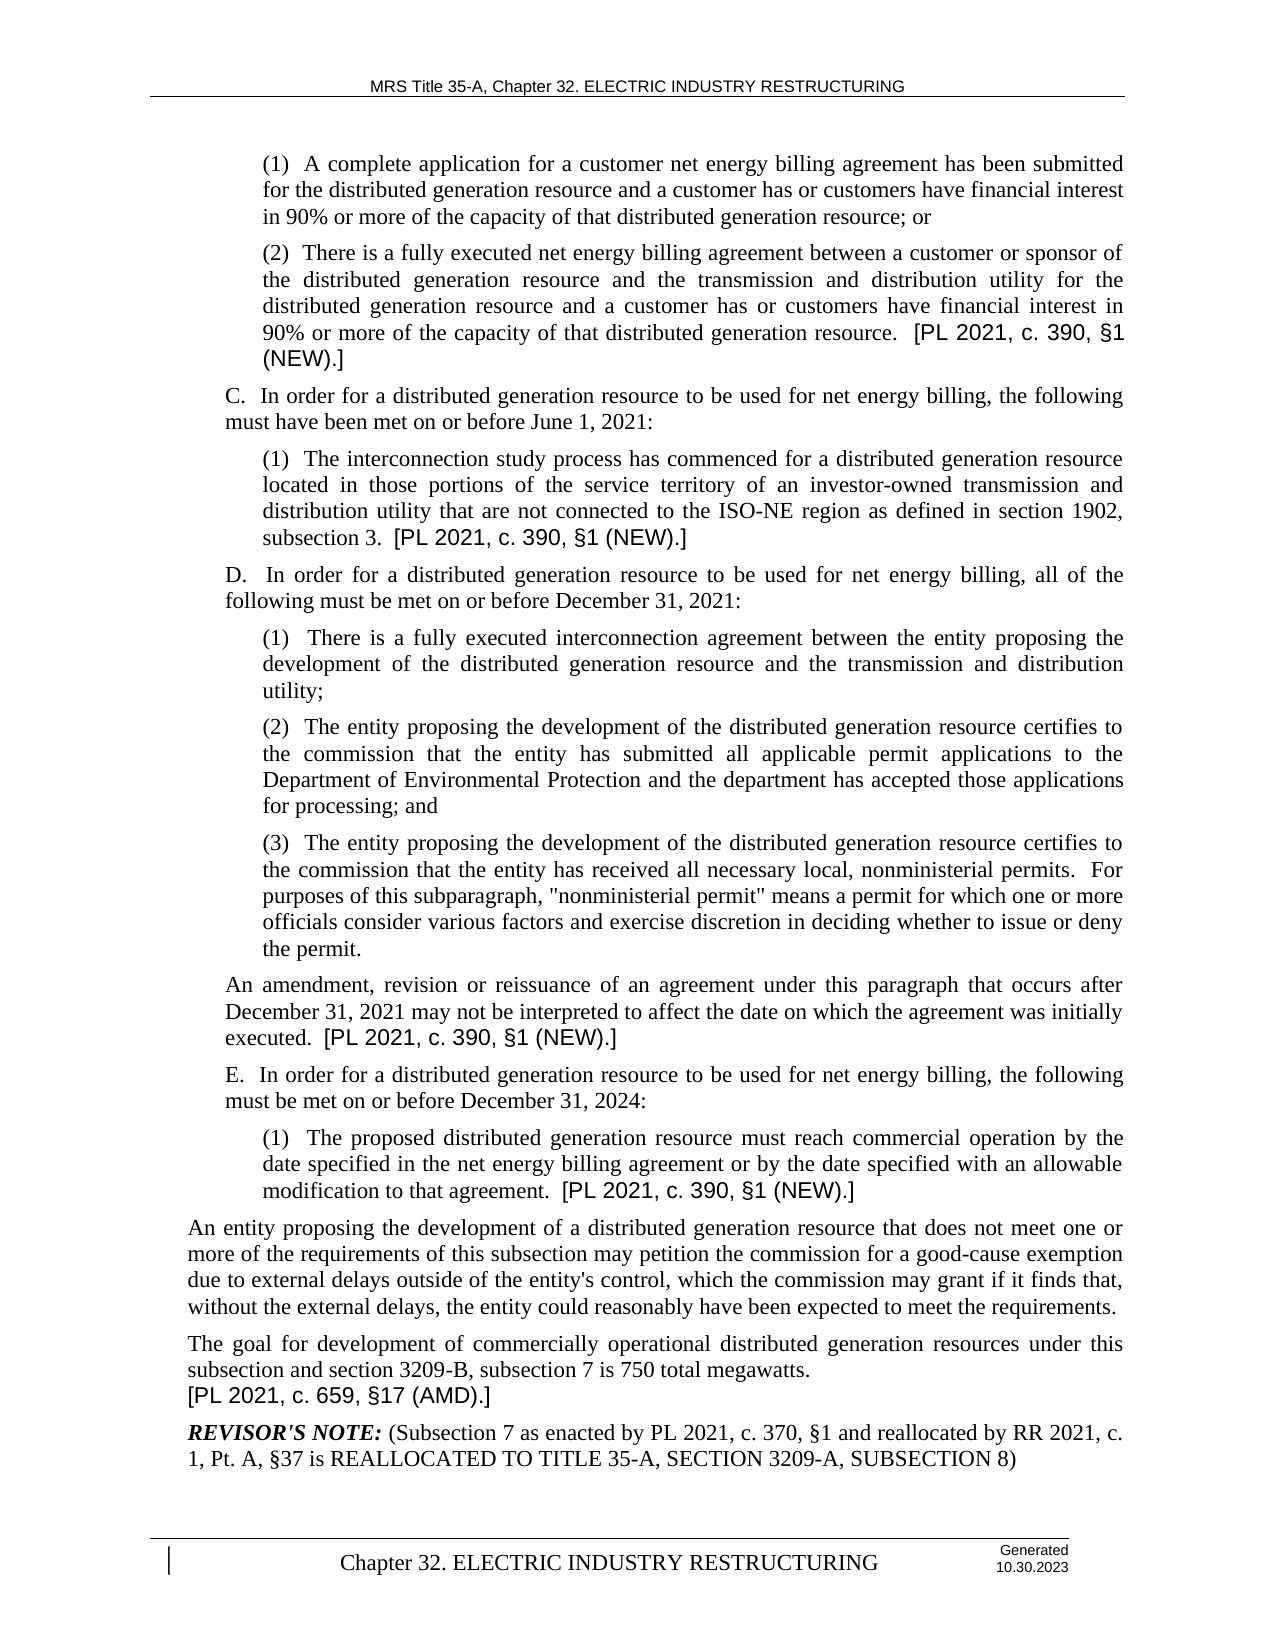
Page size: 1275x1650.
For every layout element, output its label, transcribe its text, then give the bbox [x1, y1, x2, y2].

text (2) The entity proposing the development of the distributed generation resource certifies to the commission that the entity has submitted all applicable permit applications to the Department of Environmental Protection and the department has accepted those applications for processing; and [262, 713, 1125, 819]
text (1) A complete application for a customer net energy billing agreement has been submitted for the distributed generation resource and a customer has or customers have financial interest in 90% or more of the capacity of that distributed generation resource; or [262, 150, 1125, 229]
text D. In order for a distributed generation resource to be used for net energy billing, all of the following must be met on or before December 31, 2021: [225, 561, 1125, 613]
text (1) The proposed distributed generation resource must reach commercial operation by the date specified in the net energy billing agreement or by the date specified with an allowable modification to that agreement. [PL 2021, c. 390, §1 (NEW).] [262, 1124, 1125, 1203]
text An entity proposing the development of a distributed generation resource that does not meet one or more of the requirements of this subsection may petition the commission for a good-cause exemption due to external delays outside of the entity's control, which the commission may grant if it finds that, without the external delays, the entity could reasonably have been expected to meet the requirements. [187, 1214, 1125, 1319]
text The goal for development of commercially operational distributed generation resources under this subsection and section 3209‑B, subsection 7 is 750 total megawatts. [187, 1329, 1125, 1382]
text An amendment, revision or reissuance of an agreement under this paragraph that occurs after December 31, 2021 may not be interpreted to affect the date on which the agreement was initially executed. [PL 2021, c. 390, §1 (NEW).] [225, 971, 1125, 1051]
text Revisor's Note: (Subsection 7 as enacted by PL 2021, c. 370, §1 and reallocated by RR 2021, c. 1, Pt. A, §37 is REALLOCATED TO TITLE 35-A, SECTION 3209-A, SUBSECTION 8) [187, 1419, 1125, 1472]
text (1) The interconnection study process has commenced for a distributed generation resource located in those portions of the service territory of an investor-owned transmission and distribution utility that are not connected to the ISO-NE region as defined in section 1902, subsection 3. [PL 2021, c. 390, §1 (NEW).] [262, 445, 1125, 550]
text (2) There is a fully executed net energy billing agreement between a customer or sponsor of the distributed generation resource and the transmission and distribution utility for the distributed generation resource and a customer has or customers have financial interest in 90% or more of the capacity of that distributed generation resource. [PL 2021, c. 390, §1 (NEW).] [262, 239, 1125, 371]
text [PL 2021, c. 659, §17 (AMD).] [187, 1382, 1125, 1409]
text C. In order for a distributed generation resource to be used for net energy billing, the following must have been met on or before June 1, 2021: [225, 382, 1125, 434]
text (1) There is a fully executed interconnection agreement between the entity proposing the development of the distributed generation resource and the transmission and distribution utility; [262, 624, 1125, 703]
text E. In order for a distributed generation resource to be used for net energy billing, the following must be met on or before December 31, 2024: [225, 1061, 1125, 1114]
text (3) The entity proposing the development of the distributed generation resource certifies to the commission that the entity has received all necessary local, nonministerial permits. For purposes of this subparagraph, "nonministerial permit" means a permit for which one or more officials consider various factors and exercise discretion in deciding whether to issue or deny the permit. [262, 829, 1125, 961]
